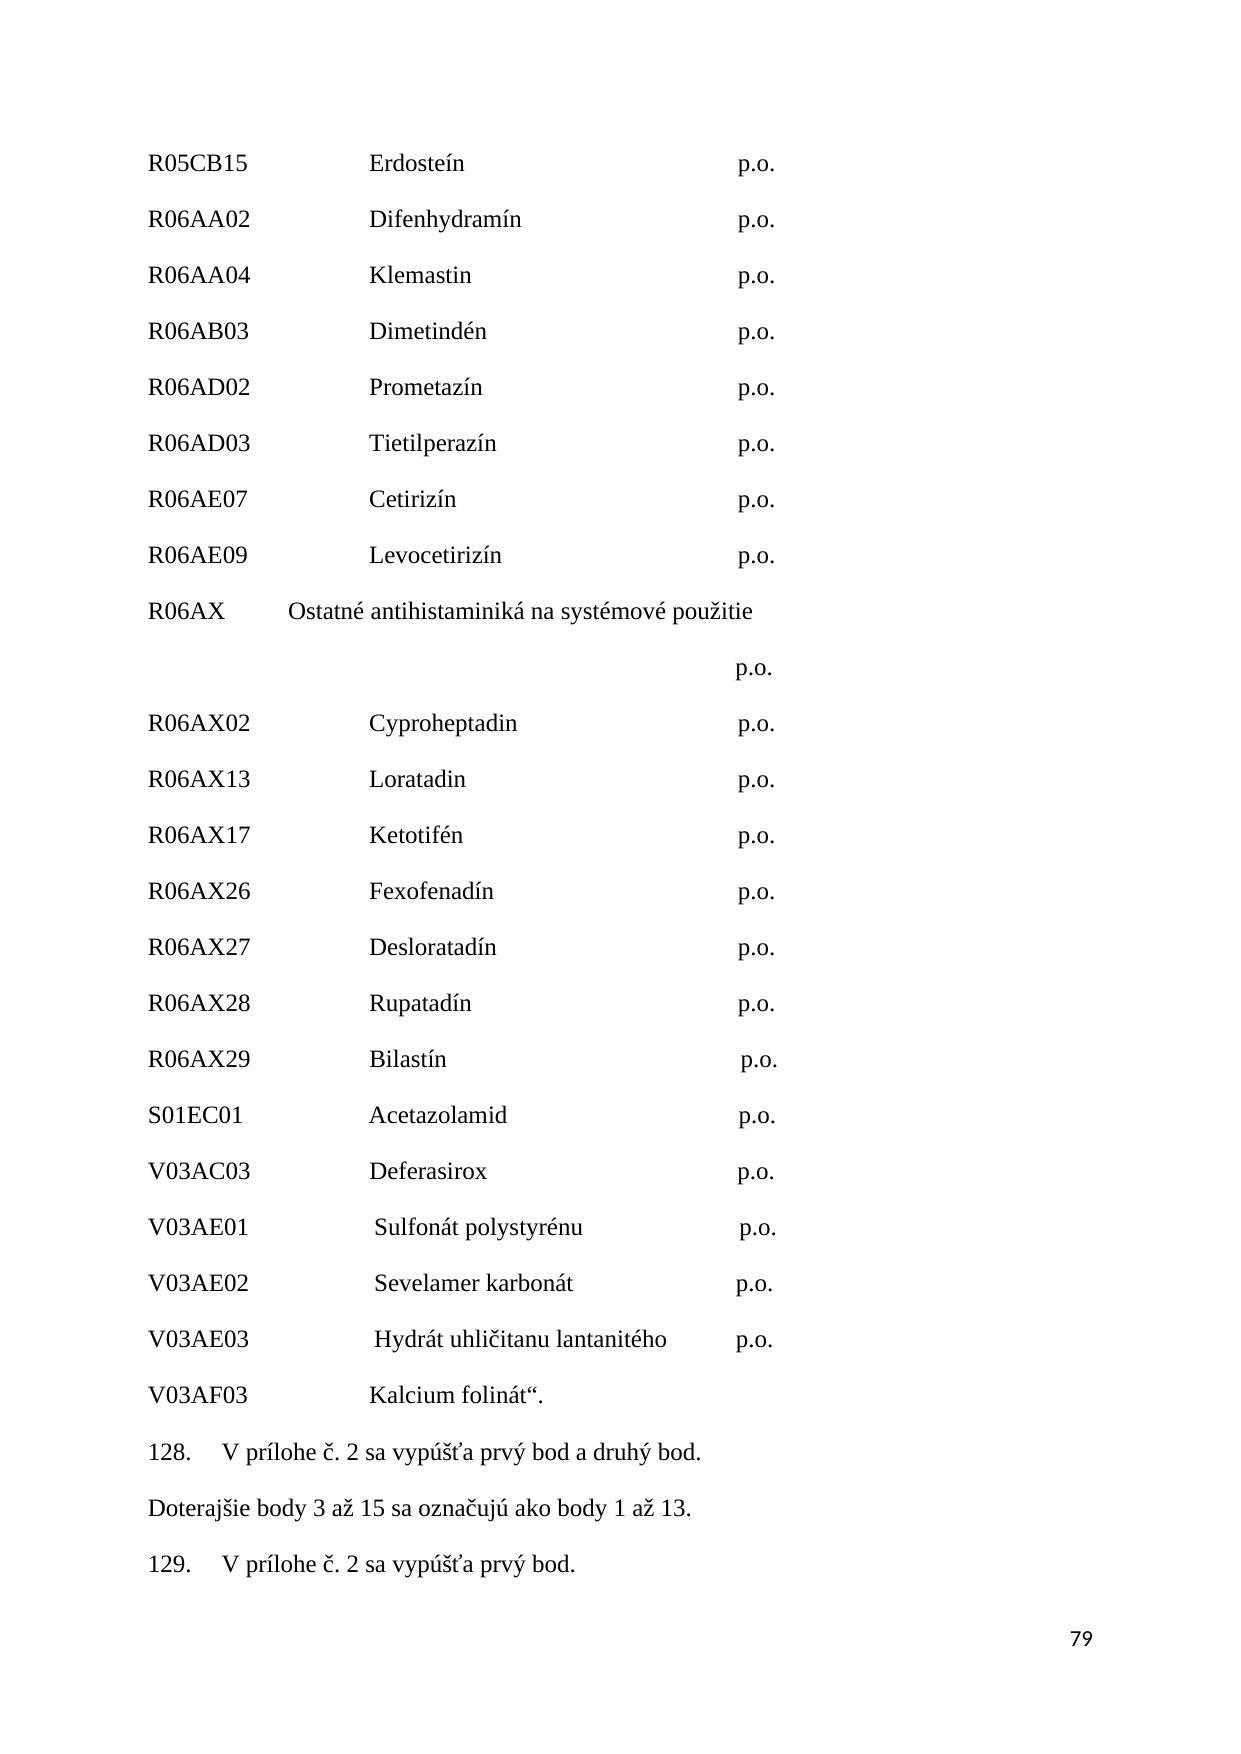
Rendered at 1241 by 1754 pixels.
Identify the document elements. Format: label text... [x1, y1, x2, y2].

text R06AX29 Bilastín p.o. [148, 1044, 1093, 1073]
text R06AX17 Ketotifén p.o. [148, 820, 1093, 849]
text Doterajšie body 3 až 15 sa označujú ako body 1 až 13. [148, 1493, 1093, 1521]
text V03AE03 Hydrát uhličitanu lantanitého p.o. [148, 1324, 1093, 1353]
text R06AD02 Prometazín p.o. [148, 372, 1093, 401]
text R06AB03 Dimetindén p.o. [148, 316, 1093, 344]
text R06AX Ostatné antihistaminiká na systémové použitie [148, 596, 1093, 625]
text V03AE01 Sulfonát polystyrénu p.o. [148, 1212, 1093, 1241]
text R06AA02 Difenhydramín p.o. [148, 204, 1093, 232]
text V03AF03 Kalcium folinát“. [148, 1381, 1093, 1409]
text S01EC01 Acetazolamid p.o. [148, 1100, 1093, 1129]
text V03AE02 Sevelamer karbonát p.o. [148, 1268, 1093, 1297]
text R06AA04 Klemastin p.o. [148, 260, 1093, 288]
text R06AE09 Levocetirizín p.o. [148, 540, 1093, 569]
list V prílohe č. 2 sa vypúšťa prvý bod. [148, 1549, 1093, 1577]
text R06AE07 Cetirizín p.o. [148, 484, 1093, 513]
text R06AX28 Rupatadín p.o. [148, 988, 1093, 1017]
text p.o. [148, 652, 1093, 681]
text R06AX13 Loratadin p.o. [148, 764, 1093, 793]
text R06AX02 Cyproheptadin p.o. [148, 708, 1093, 737]
text R06AX26 Fexofenadín p.o. [148, 876, 1093, 905]
list V prílohe č. 2 sa vypúšťa prvý bod a druhý bod. [148, 1437, 1093, 1465]
text R06AX27 Desloratadín p.o. [148, 932, 1093, 961]
text R05CB15 Erdosteín p.o. [148, 148, 1093, 176]
text V03AC03 Deferasirox p.o. [148, 1156, 1093, 1185]
text R06AD03 Tietilperazín p.o. [148, 428, 1093, 457]
